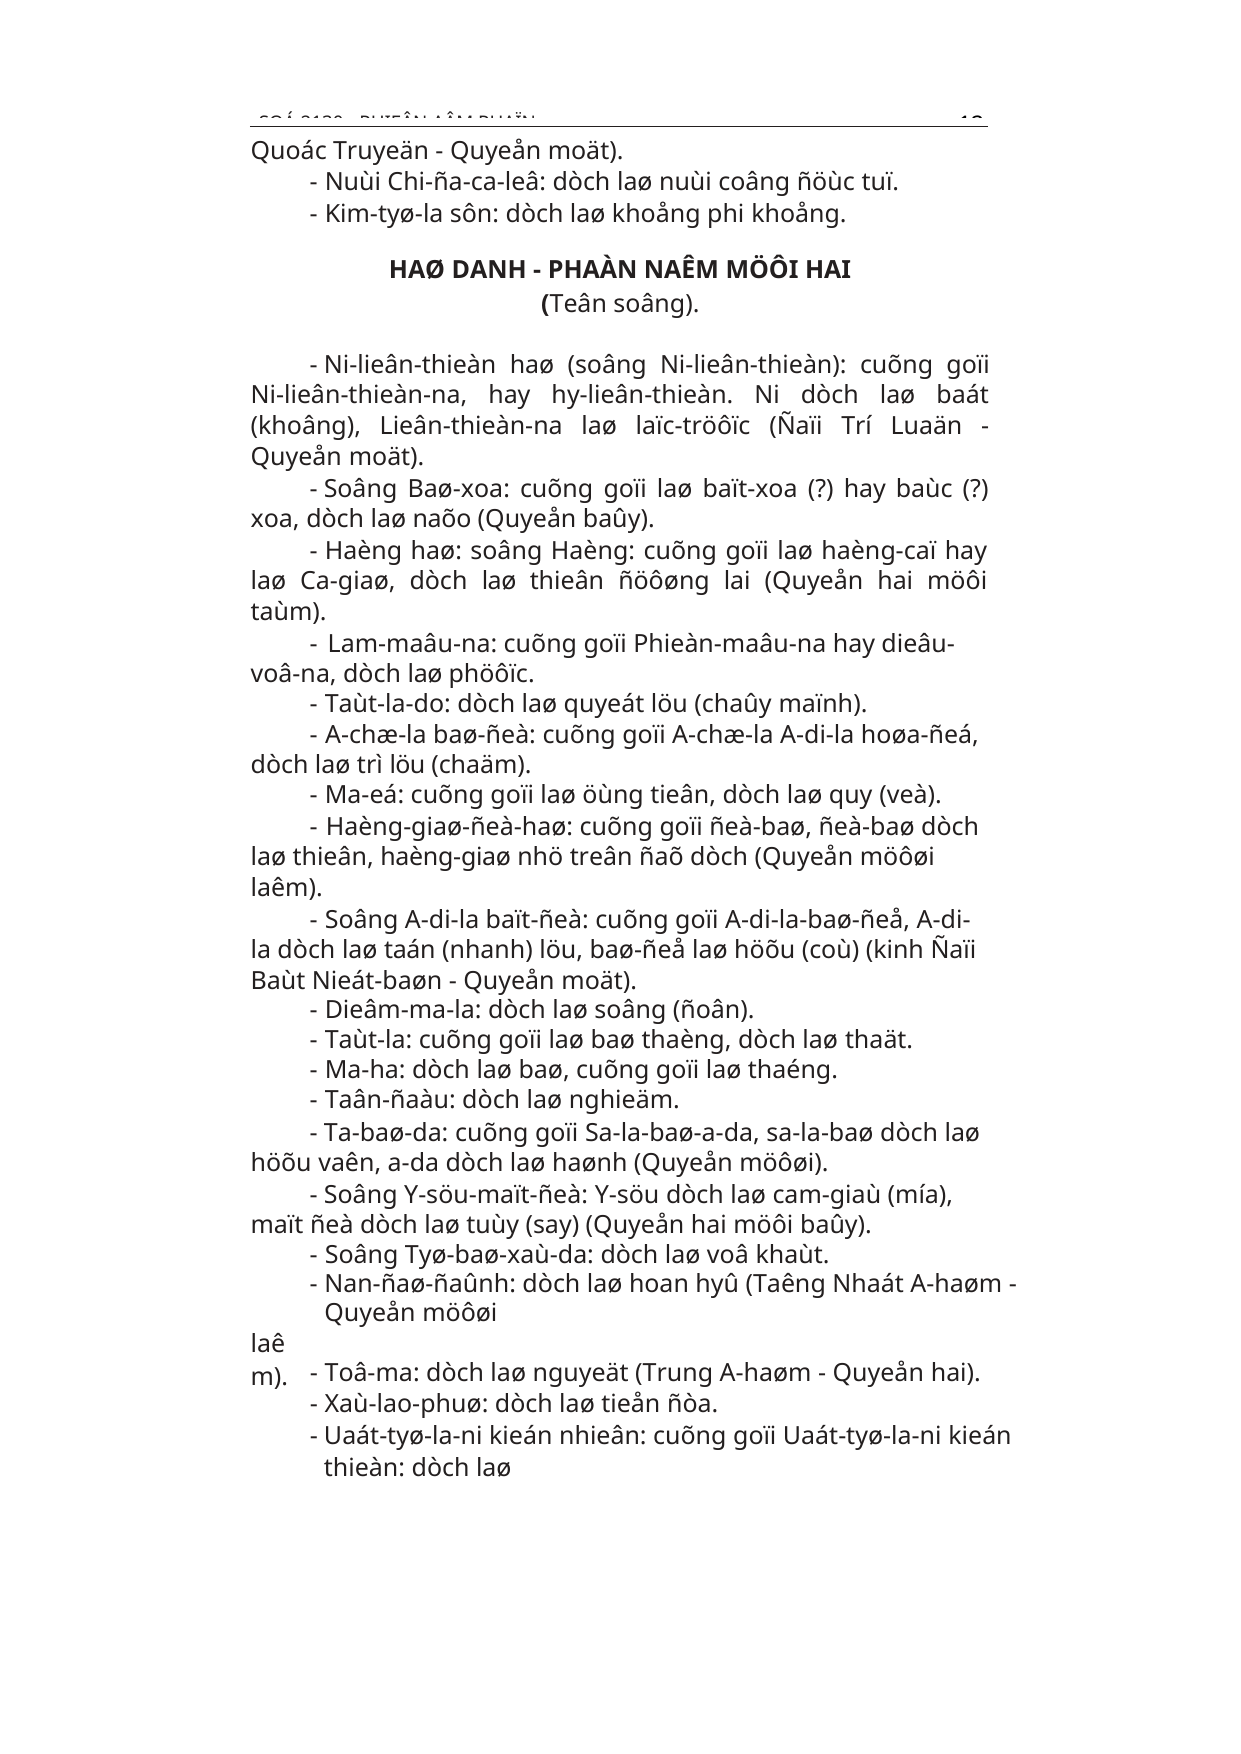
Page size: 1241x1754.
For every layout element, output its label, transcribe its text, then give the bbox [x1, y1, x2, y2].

list Ni-lieân-thieàn haø (soâng Ni-lieân-thieàn): cuõng goïi Ni-lieân-thieàn-na, hay hy-lieân-thieàn. Ni dòch laø baát (khoâng), Lieân-thieàn-na laø laïc-tröôïc (Ñaïi Trí Luaän - Quyeån moät). [250, 348, 990, 472]
list Uaát-tyø-la-ni kieán nhieân: cuõng goïi Uaát-tyø-la-ni kieán thieàn: dòch laø [309, 1418, 1065, 1482]
list Haèng haø: soâng Haèng: cuõng goïi laø haèng-caï hay laø Ca-giaø, dòch laø thieân ñöôøng lai (Quyeån hai möôi taùm). [250, 534, 988, 627]
text (Teân soâng). [248, 285, 992, 319]
list Soâng A-di-la baït-ñeà: cuõng goïi A-di-la-baø-ñeå, A-di-la dòch laø taán (nhanh) löu, baø-ñeå laø höõu (coù) (kinh Ñaïi Baùt Nieát-baøn - Quyeån moät). [250, 904, 988, 997]
list Kim-tyø-la sôn: dòch laø khoång phi khoång. [309, 197, 1065, 229]
text Quoác Truyeän - Quyeån moät). [250, 134, 1065, 166]
list Soâng Baø-xoa: cuõng goïi laø baït-xoa (?) hay baùc (?) xoa, dòch laø naõo (Quyeån baûy). [250, 472, 989, 534]
list Taùt-la-do: dòch laø quyeát löu (chaûy maïnh). [309, 689, 1065, 718]
list Soâng Tyø-baø-xaù-da: dòch laø voâ khaùt. [309, 1240, 1065, 1269]
list Dieâm-ma-la: dòch laø soâng (ñoân). [309, 997, 1065, 1024]
list Taùt-la: cuõng goïi laø baø thaèng, dòch laø thaät. [309, 1024, 1065, 1054]
list Ma-eá: cuõng goïi laø öùng tieân, dòch laø quy (veà). [309, 781, 1065, 809]
subtitle HAØ DANH - PHAÀN NAÊM MÖÔI HAI [248, 253, 991, 285]
text laêm). [250, 1327, 306, 1392]
list Soâng Y-söu-maït-ñeà: Y-söu dòch laø cam-giaù (mía), maït ñeà dòch laø tuùy (say) (Quyeån hai möôi baûy). [250, 1178, 989, 1240]
list Nan-ñaø-ñaûnh: dòch laø hoan hyû (Taêng Nhaát A-haøm - Quyeån möôøi [309, 1269, 1065, 1327]
list Lam-maâu-na: cuõng goïi Phieàn-maâu-na hay dieâu-voâ-na, dòch laø phöôïc. [250, 627, 970, 689]
list Nuùi Chi-ña-ca-leâ: dòch laø nuùi coâng ñöùc tuï. [309, 166, 1065, 197]
list Toâ-ma: dòch laø nguyeät (Trung A-haøm - Quyeån hai). [309, 1356, 1065, 1388]
list Taân-ñaàu: dòch laø nghieäm. [309, 1084, 1065, 1115]
list Ma-ha: dòch laø baø, cuõng goïi laø thaéng. [309, 1054, 1065, 1084]
list A-chæ-la baø-ñeà: cuõng goïi A-chæ-la A-di-la hoøa-ñeá, dòch laø trì löu (chaäm). [250, 719, 988, 781]
list Haèng-giaø-ñeà-haø: cuõng goïi ñeà-baø, ñeà-baø dòch laø thieân, haèng-giaø nhö treân ñaõ dòch (Quyeån möôøi laêm). [250, 811, 982, 904]
list Xaù-lao-phuø: dòch laø tieån ñòa. [309, 1388, 1065, 1418]
list Ta-baø-da: cuõng goïi Sa-la-baø-a-da, sa-la-baø dòch laø höõu vaên, a-da dòch laø haønh (Quyeån möôøi). [250, 1116, 989, 1178]
